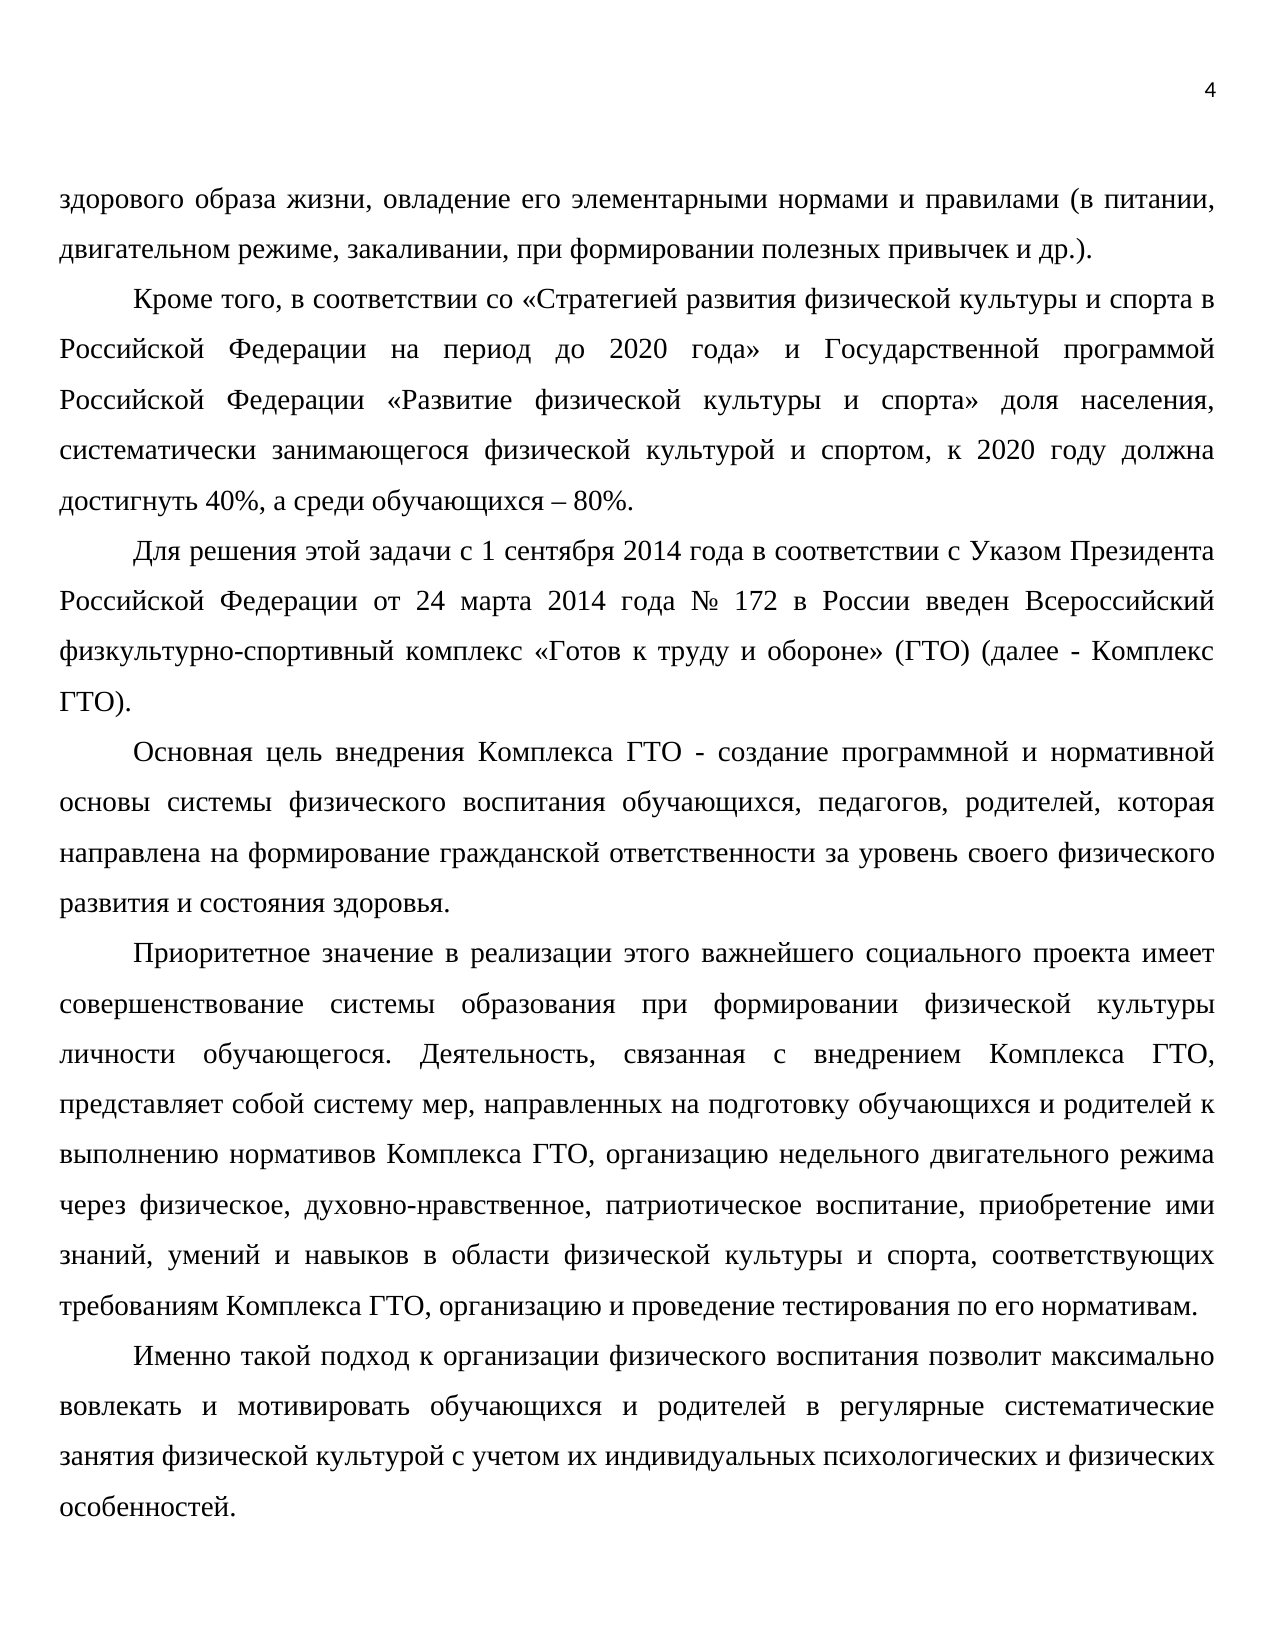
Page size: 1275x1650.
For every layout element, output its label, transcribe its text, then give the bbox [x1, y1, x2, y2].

text Кроме того, в соответствии со «Стратегией развития физической культуры и спорта в Российской Федерации на период до 2020 года» и Государственной программой Российской Федерации «Развитие физической культуры и спорта» доля населения, систематически занимающегося физической культурой и спортом, к 2020 году должна достигнуть 40%, а среди обучающихся – 80%. [59, 281, 1216, 516]
text Для решения этой задачи с 1 сентября 2014 года в соответствии с Указом Президента Российской Федерации от 24 марта 2014 года № 172 в России введен Всероссийский физкультурно-спортивный комплекс «Готов к труду и обороне» (ГТО) (далее - Комплекс ГТО). [59, 533, 1216, 717]
text Именно такой подход к организации физического воспитания позволит максимально вовлекать и мотивировать обучающихся и родителей в регулярные систематические занятия физической культурой с учетом их индивидуальных психологических и физических особенностей. [59, 1338, 1216, 1522]
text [59, 181, 1216, 264]
text Приоритетное значение в реализации этого важнейшего социального проекта имеет совершенствование системы образования при формировании физической культуры личности обучающегося. Деятельность, связанная с внедрением Комплекса ГТО, представляет собой систему мер, направленных на подготовку обучающихся и родителей к выполнению нормативов Комплекса ГТО, организацию недельного двигательного режима через физическое, духовно-нравственное, патриотическое воспитание, приобретение ими знаний, умений и навыков в области физической культуры и спорта, соответствующих требованиям Комплекса ГТО, организацию и проведение тестирования по его нормативам. [59, 935, 1216, 1321]
text Основная цель внедрения Комплекса ГТО - создание программной и нормативной основы системы физического воспитания обучающихся, педагогов, родителей, которая направлена на формирование гражданской ответственности за уровень своего физического развития и состояния здоровья. [59, 734, 1216, 919]
